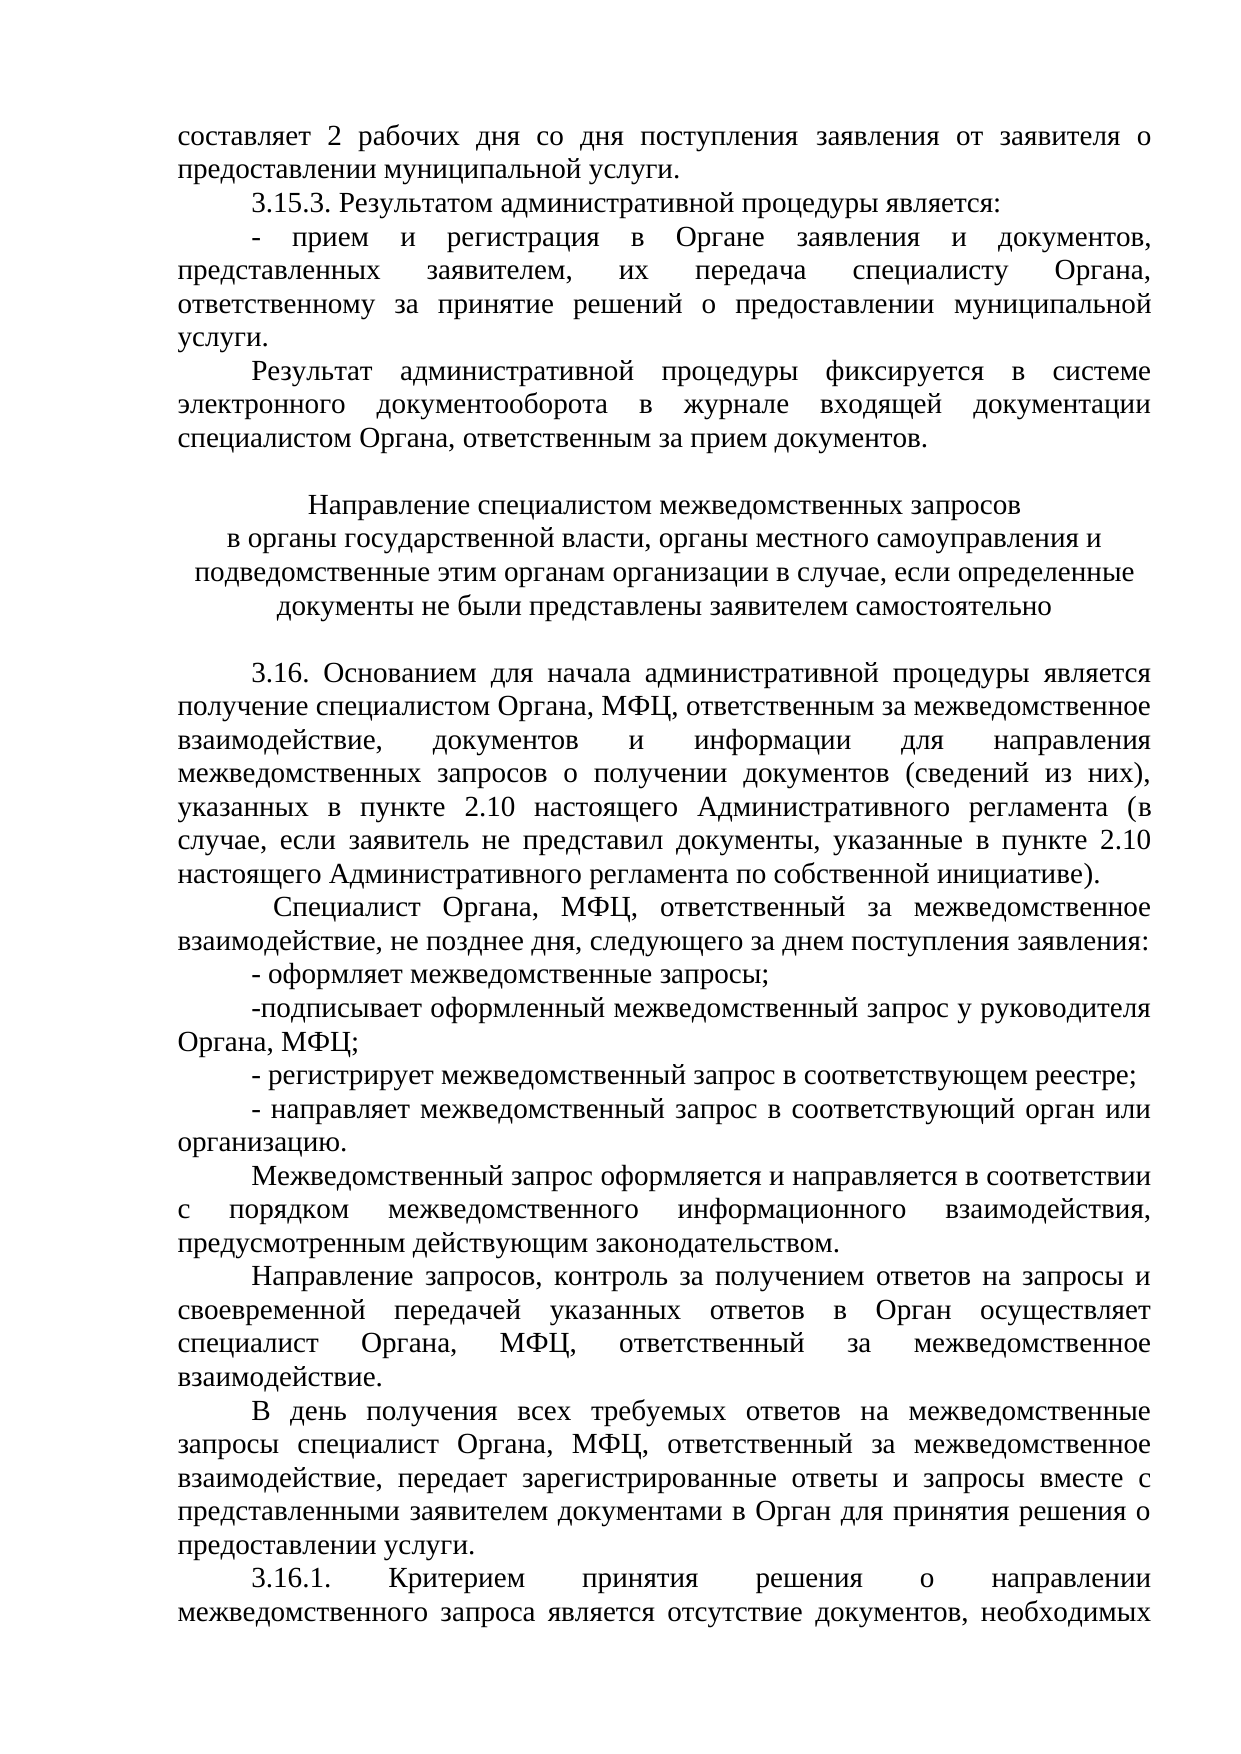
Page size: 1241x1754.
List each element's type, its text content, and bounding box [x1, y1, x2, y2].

text Результат административной процедуры фиксируется в системе электронного документооборота в журнале входящей документации специалистом Органа, ответственным за прием документов. [177, 353, 1152, 453]
text - направляет межведомственный запрос в соответствующий орган или организацию. [177, 1091, 1152, 1158]
text - регистрирует межведомственный запрос в соответствующем реестре; [177, 1057, 1152, 1091]
text - прием и регистрация в Органе заявления и документов, представленных заявителем, их передача специалисту Органа, ответственному за принятие решений о предоставлении муниципальной услуги. [177, 219, 1152, 353]
text 3.15.3. Результатом административной процедуры является: [177, 185, 1152, 219]
text Направление специалистом межведомственных запросов [177, 487, 1152, 521]
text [177, 1560, 1152, 1627]
text Специалист Органа, МФЦ, ответственный за межведомственное взаимодействие, не позднее дня, следующего за днем поступления заявления: [177, 889, 1152, 957]
text 3.16. Основанием для начала административной процедуры является получение специалистом Органа, МФЦ, ответственным за межведомственное взаимодействие, документов и информации для направления межведомственных запросов о получении документов (сведений из них), указанных в пункте 2.10 настоящего Административного регламента (в случае, если заявитель не представил документы, указанные в пункте 2.10 настоящего Административного регламента по собственной инициативе). [177, 655, 1152, 889]
text в органы государственной власти, органы местного самоуправления и подведомственные этим органам организации в случае, если определенные документы не были представлены заявителем самостоятельно [177, 521, 1152, 621]
text - оформляет межведомственные запросы; [177, 957, 1152, 990]
text Направление запросов, контроль за получением ответов на запросы и своевременной передачей указанных ответов в Орган осуществляет специалист Органа, МФЦ, ответственный за межведомственное взаимодействие. [177, 1258, 1152, 1393]
text В день получения всех требуемых ответов на межведомственные запросы специалист Органа, МФЦ, ответственный за межведомственное взаимодействие, передает зарегистрированные ответы и запросы вместе с представленными заявителем документами в Орган для принятия решения о предоставлении услуги. [177, 1393, 1152, 1560]
text Межведомственный запрос оформляется и направляется в соответствии с порядком межведомственного информационного взаимодействия, предусмотренным действующим законодательством. [177, 1158, 1152, 1258]
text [177, 118, 1152, 185]
text -подписывает оформленный межведомственный запрос у руководителя Органа, МФЦ; [177, 990, 1152, 1057]
